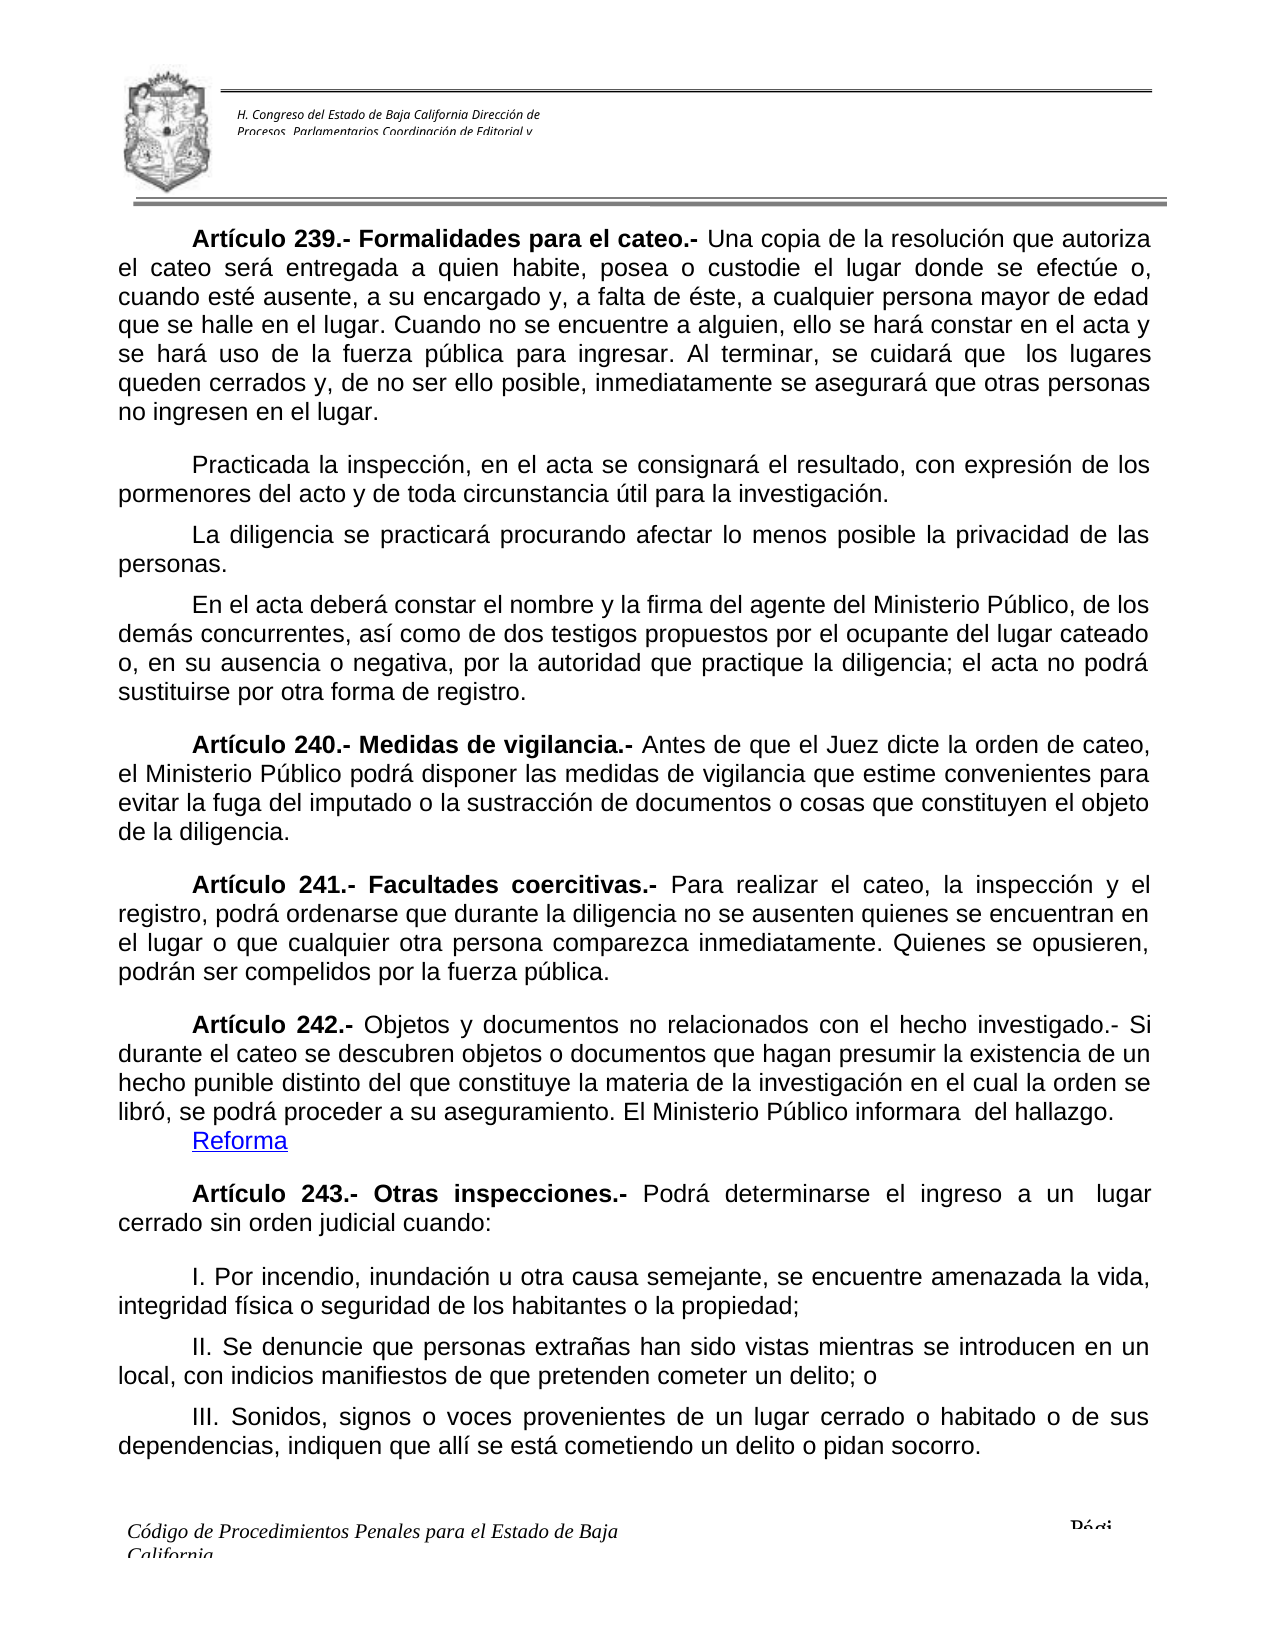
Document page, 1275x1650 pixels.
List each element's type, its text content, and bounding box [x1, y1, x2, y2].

picture [123, 64, 213, 195]
list Sonidos, signos o voces provenientes de un lugar cerrado o habitado o de sus dependencias, indiquen que allí se está cometiendo un delito o pidan socorro. [118, 1402, 1151, 1459]
text Artículo 242.- Objetos y documentos no relacionados con el hecho investigado.- Si durante el cateo se descubren objetos o documentos que hagan presumir la existencia de un hecho punible distinto del que constituye la materia de la investigación en el cual la orden se libró, se podrá proceder a su aseguramiento. El Ministerio Público informara del hallazgo. [118, 1011, 1152, 1126]
text La diligencia se practicará procurando afectar lo menos posible la privacidad de las personas. [118, 520, 1151, 578]
text Artículo 241.- Facultades coercitivas.- Para realizar el cateo, la inspección y el registro, podrá ordenarse que durante la diligencia no se ausenten quienes se encuentran en el lugar o que cualquier otra persona comparezca inmediatamente. Quienes se opusieren, podrán ser compelidos por la fuerza pública. [118, 871, 1151, 986]
text En el acta deberá constar el nombre y la firma del agente del Ministerio Público, de los demás concurrentes, así como de dos testigos propuestos por el ocupante del lugar cateado o, en su ausencia o negativa, por la autoridad que practique la diligencia; el acta no podrá sustituirse por otra forma de registro. [118, 590, 1151, 705]
text Practicada la inspección, en el acta se consignará el resultado, con expresión de los pormenores del acto y de toda circunstancia útil para la investigación. [118, 450, 1151, 508]
text Artículo 239.- Formalidades para el cateo.- Una copia de la resolución que autoriza el cateo será entregada a quien habite, posea o custodie el lugar donde se efectúe o, cuando esté ausente, a su encargado y, a falta de éste, a cualquier persona mayor de edad que se halle en el lugar. Cuando no se encuentre a alguien, ello se hará constar en el acta y se hará uso de la fuerza pública para ingresar. Al terminar, se cuidará que los lugares queden cerrados y, de no ser ello posible, inmediatamente se asegurará que otras personas no ingresen en el lugar. [118, 224, 1152, 425]
text Reforma [192, 1126, 1164, 1154]
list Por incendio, inundación u otra causa semejante, se encuentre amenazada la vida, integridad física o seguridad de los habitantes o la propiedad; [118, 1262, 1152, 1319]
list Se denuncie que personas extrañas han sido vistas mientras se introducen en un local, con indicios manifiestos de que pretenden cometer un delito; o [118, 1332, 1151, 1389]
text Artículo 243.- Otras inspecciones.- Podrá determinarse el ingreso a un lugar cerrado sin orden judicial cuando: [118, 1179, 1151, 1237]
text Artículo 240.- Medidas de vigilancia.- Antes de que el Juez dicte la orden de cateo, el Ministerio Público podrá disponer las medidas de vigilancia que estime convenientes para evitar la fuga del imputado o la sustracción de documentos o cosas que constituyen el objeto de la diligencia. [118, 730, 1151, 845]
